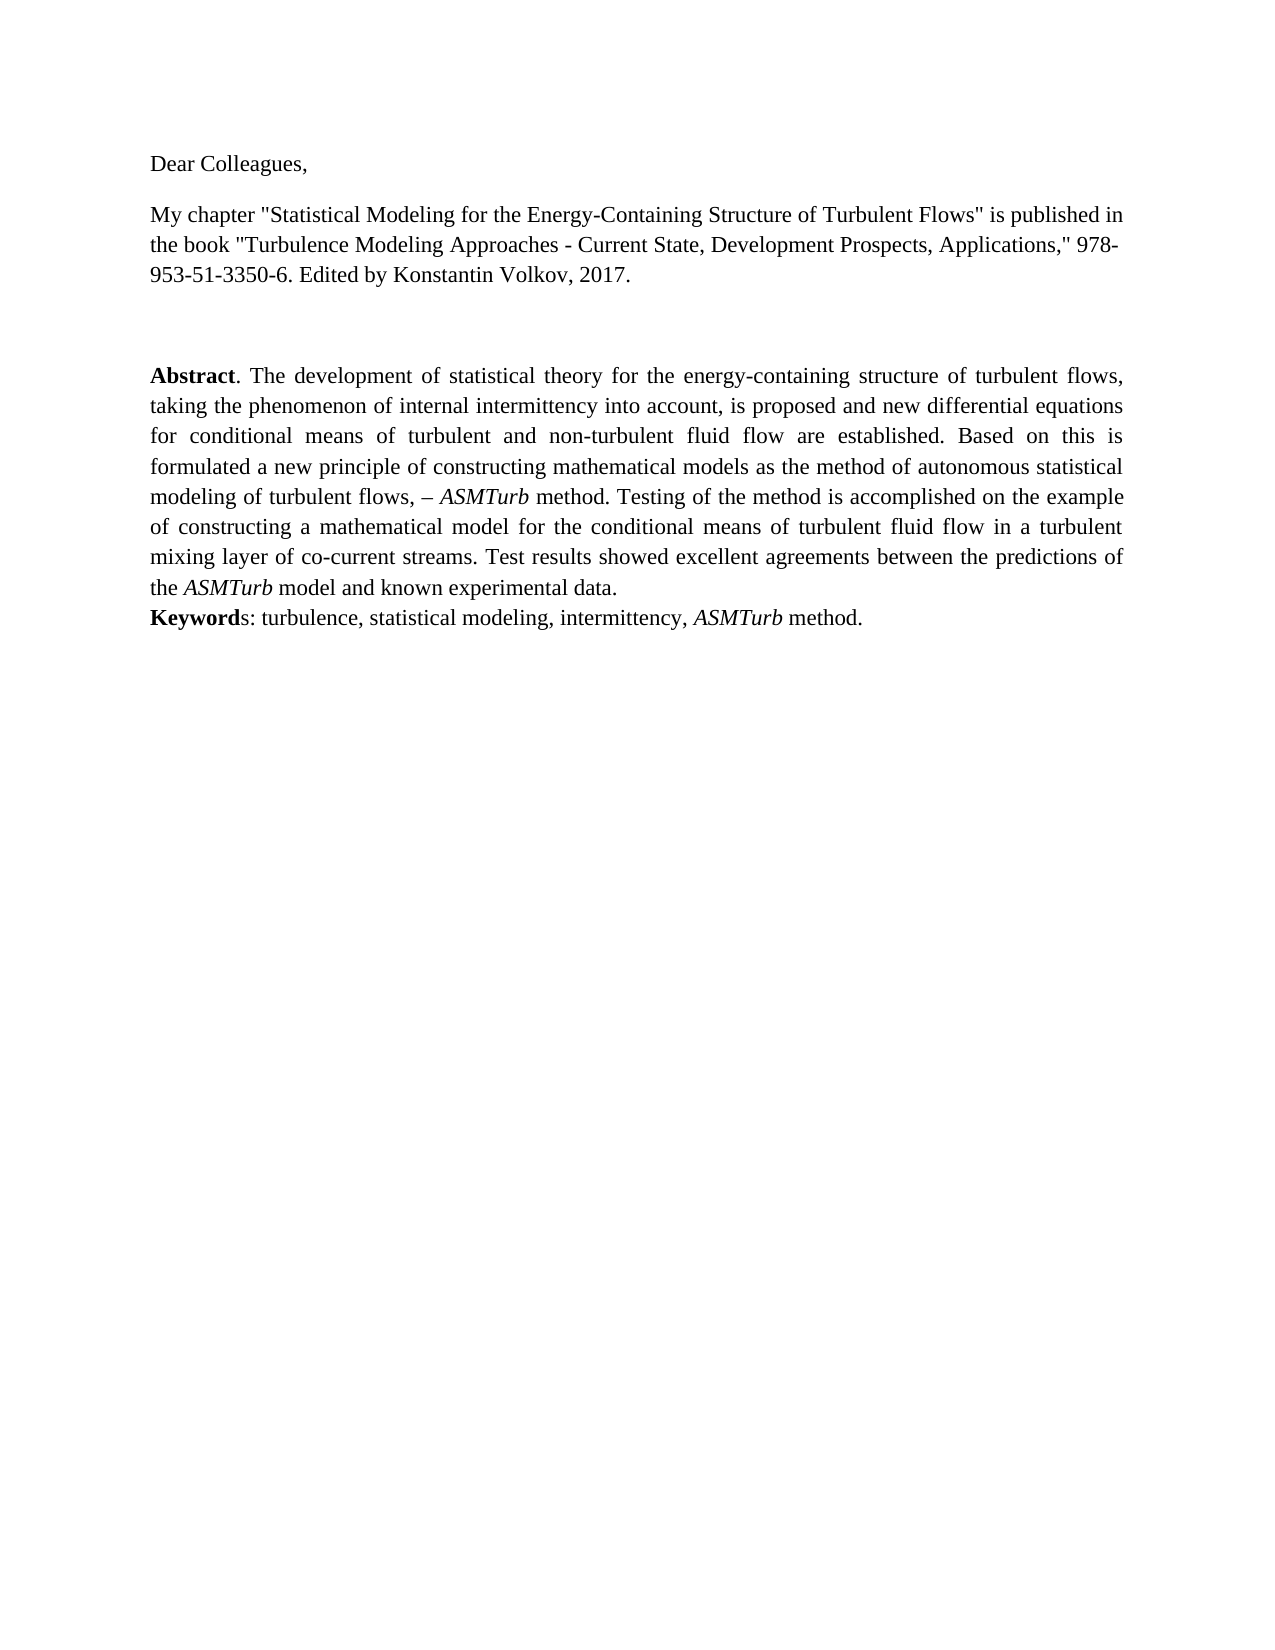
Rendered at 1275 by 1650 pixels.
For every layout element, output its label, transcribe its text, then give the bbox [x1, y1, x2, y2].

text Abstract. The development of statistical theory for the energy-containing structure of turbulent flows, taking the phenomenon of internal intermittency into account, is proposed and new differential equations for conditional means of turbulent and non-turbulent fluid flow are established. Based on this is formulated a new principle of constructing mathematical models as the method of autonomous statistical modeling of turbulent flows, – ASMTurb method. Testing of the method is accomplished on the example of constructing a mathematical model for the conditional means of turbulent fluid flow in a turbulent mixing layer of co-current streams. Test results showed excellent agreements between the predictions of the ASMTurb model and known experimental data. [150, 362, 1125, 600]
text Dear Colleagues, [150, 150, 1125, 176]
text Keywords: turbulence, statistical modeling, intermittency, ASMTurb method. [150, 604, 1125, 630]
text My chapter "Statistical Modeling for the Energy-Containing Structure of Turbulent Flows" is published in the book "Turbulence Modeling Approaches - Current State, Development Prospects, Applications," 978-953-51-3350-6. Edited by Konstantin Volkov, 2017. [150, 201, 1125, 288]
